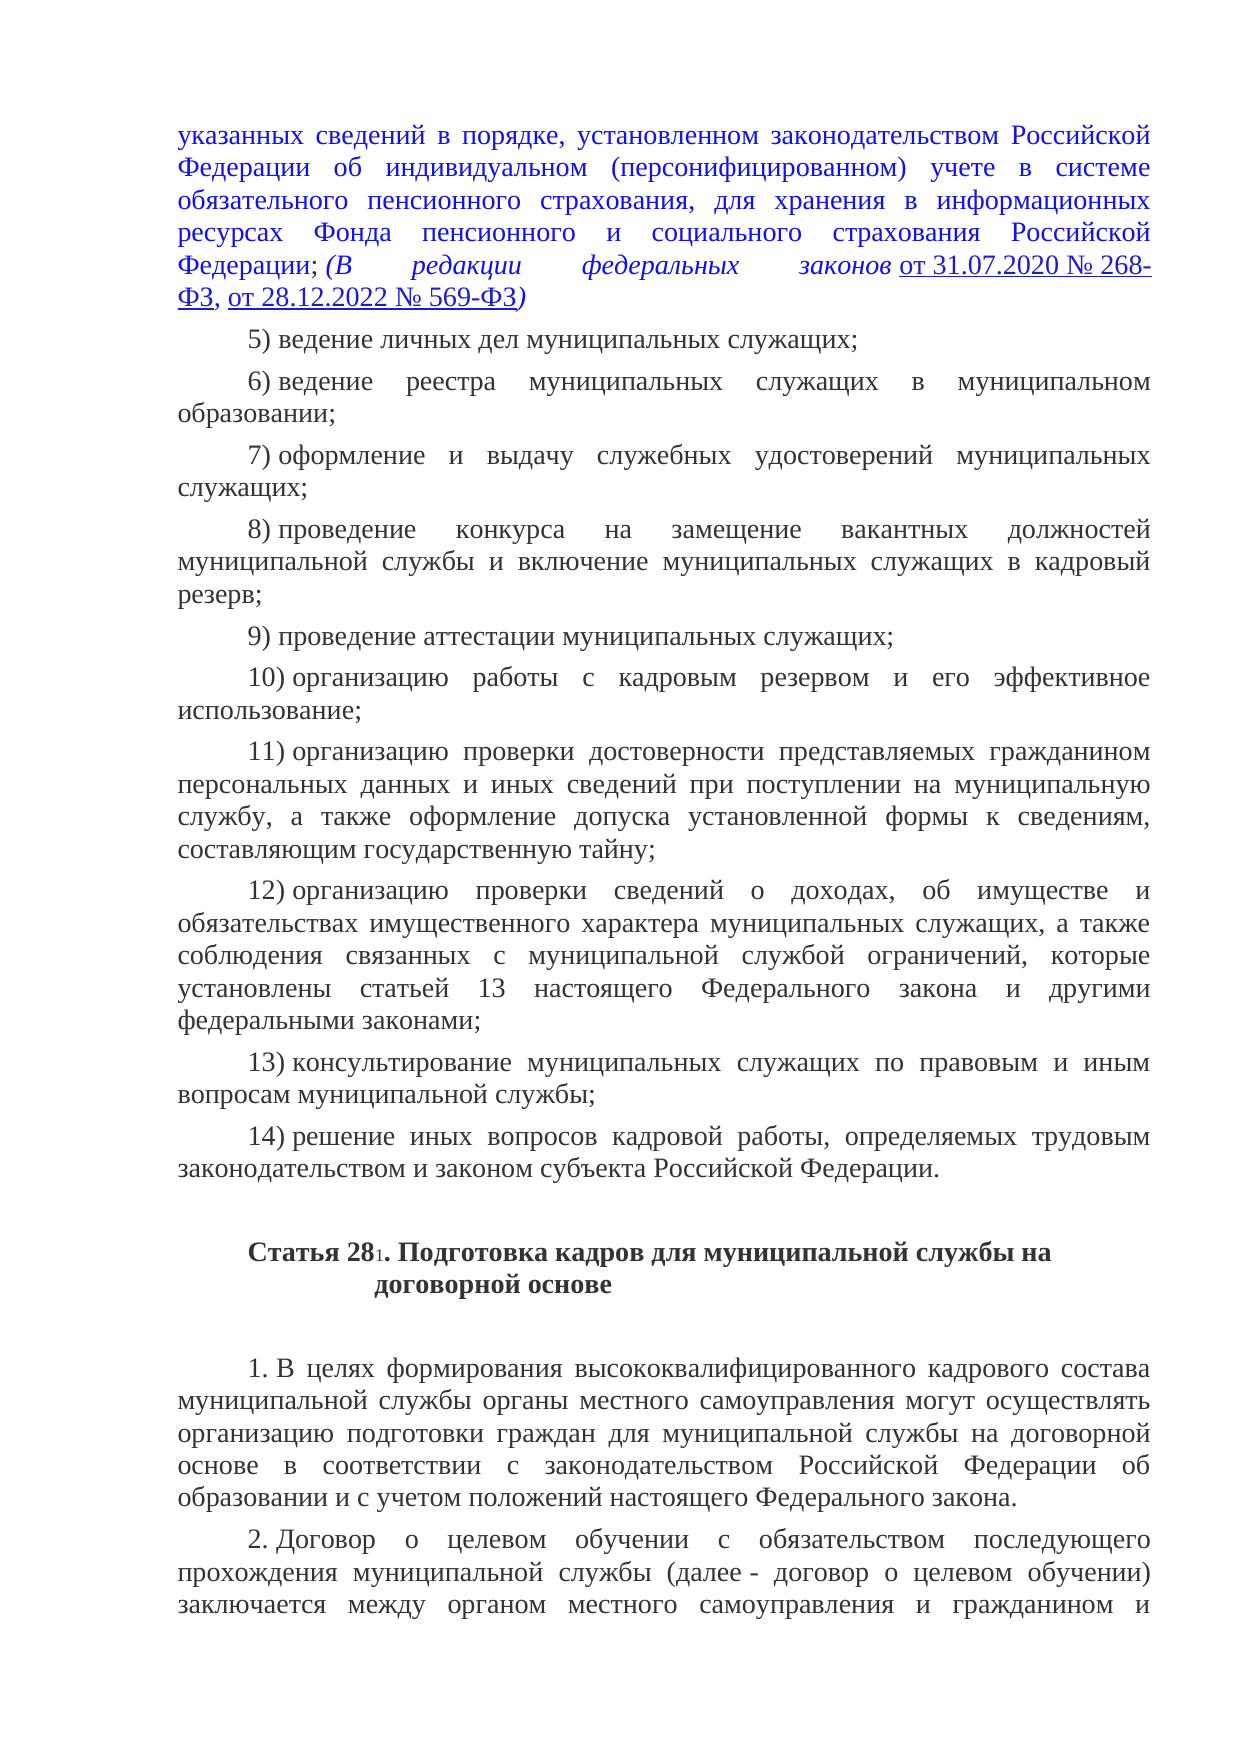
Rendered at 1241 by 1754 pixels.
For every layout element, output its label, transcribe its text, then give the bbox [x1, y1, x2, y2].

text 6) ведение реестра муниципальных служащих в муниципальном образовании; [177, 364, 1152, 428]
text 5) ведение личных дел муниципальных служащих; [177, 322, 1152, 354]
text 14) решение иных вопросов кадровой работы, определяемых трудовым законодательством и законом субъекта Российской Федерации. [177, 1119, 1152, 1184]
text 7) оформление и выдачу служебных удостоверений муниципальных служащих; [177, 438, 1152, 503]
text 10) организацию работы с кадровым резервом и его эффективное использование; [177, 660, 1152, 725]
text 13) консультирование муниципальных служащих по правовым и иным вопросам муниципальной службы; [177, 1045, 1152, 1109]
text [177, 118, 1152, 312]
text Статья 281. Подготовка кадров для муниципальной службы на договорной основе [247, 1235, 1152, 1300]
text 11) организацию проверки достоверности представляемых гражданином персональных данных и иных сведений при поступлении на муниципальную службу, а также оформление допуска установленной формы к сведениям, составляющим государственную тайну; [177, 734, 1152, 864]
text 1. В целях формирования высококвалифицированного кадрового состава муниципальной службы органы местного самоуправления могут осуществлять организацию подготовки граждан для муниципальной службы на договорной основе в соответствии с законодательством Российской Федерации об образовании и с учетом положений настоящего Федерального закона. [177, 1351, 1152, 1513]
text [177, 1522, 1152, 1619]
text 8) проведение конкурса на замещение вакантных должностей муниципальной службы и включение муниципальных служащих в кадровый резерв; [177, 512, 1152, 609]
text 9) проведение аттестации муниципальных служащих; [177, 618, 1152, 651]
text 12) организацию проверки сведений о доходах, об имуществе и обязательствах имущественного характера муниципальных служащих, а также соблюдения связанных с муниципальной службой ограничений, которые установлены статьей 13 настоящего Федерального закона и другими федеральными законами; [177, 873, 1152, 1035]
